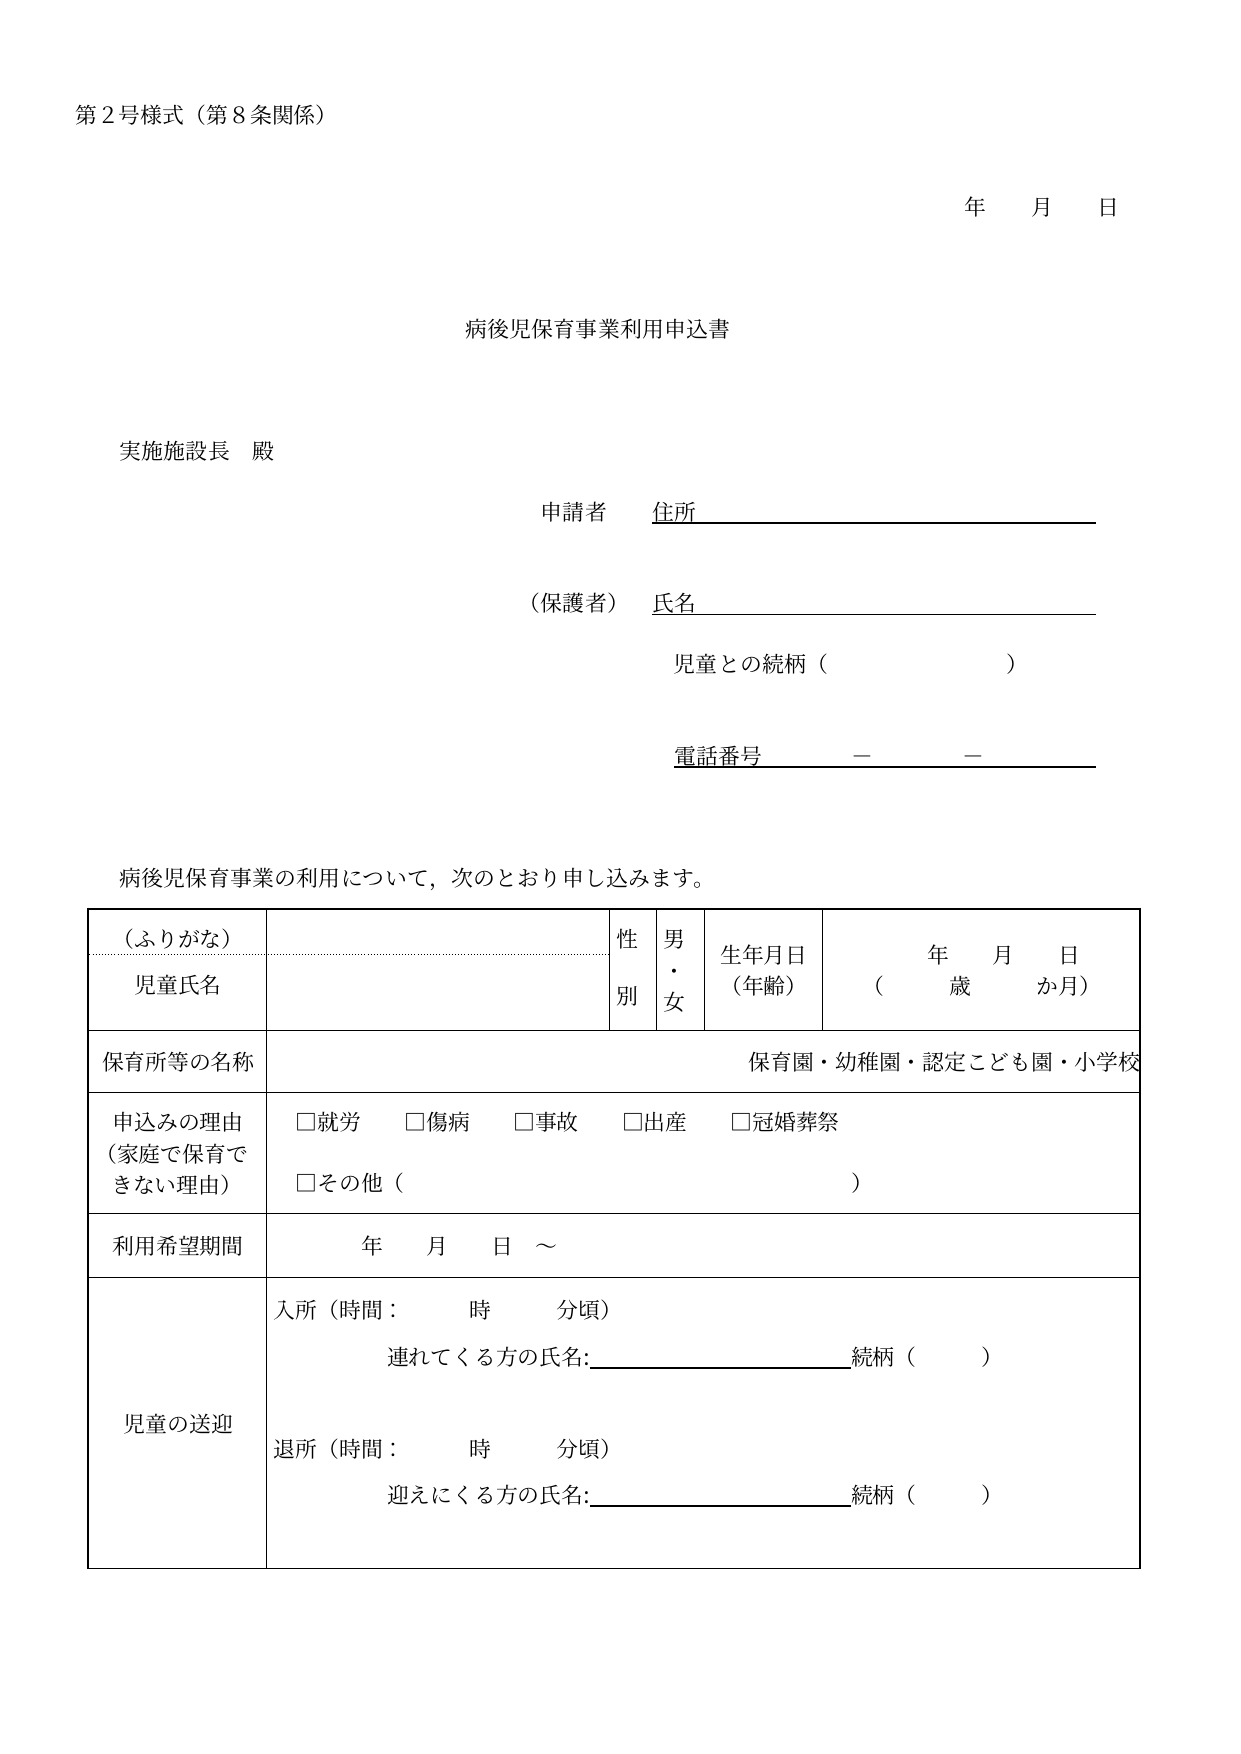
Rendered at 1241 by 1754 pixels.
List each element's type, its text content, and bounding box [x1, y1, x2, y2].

table_cell 利用希望期間 [89, 1214, 266, 1277]
table_cell 保育所等の名称 [89, 1031, 266, 1092]
table_cell [267, 954, 609, 1029]
table_cell 保育園・幼稚園・認定こども園・小学校 [267, 1031, 1139, 1092]
table_cell 年 月 日 ～ [267, 1214, 1139, 1277]
table_header 男 ・ 女 [657, 910, 704, 1029]
table_cell 申込みの理由 （家庭で保育できない理由） [89, 1093, 266, 1213]
text 年 月 日 [75, 175, 1120, 236]
table_header （ふりがな） [89, 910, 266, 954]
table_header 生年月日 （年齢） [705, 910, 822, 1029]
text 第２号様式（第８条関係） [75, 83, 1165, 144]
table_cell 入所（時間： 時 分頃） 連れてくる方の氏名: 続柄（ ） 退所（時間： 時 分頃） 迎えにくる方の氏名: 続柄（ ） [267, 1278, 1139, 1568]
table_header 性 別 [610, 910, 656, 1029]
table_header [267, 910, 609, 954]
text 病後児保育事業の利用について，次のとおり申し込みます。 [75, 846, 1120, 907]
text 申請者 住所 [75, 480, 1120, 541]
text （保護者） 氏名 [75, 572, 1120, 633]
text 児童との続柄（ ） [75, 633, 1120, 694]
text 電話番号 － － [75, 724, 1120, 785]
table_cell □就労 □傷病 □事故 □出産 □冠婚葬祭 □その他（ ） [267, 1093, 1139, 1213]
table_header 年 月 日 （ 歳 か月） [823, 910, 1139, 1029]
text 実施施設長 殿 [75, 419, 1120, 480]
table_cell 児童の送迎 [89, 1278, 266, 1568]
text 病後児保育事業利用申込書 [75, 297, 1120, 358]
table_cell 児童氏名 [89, 954, 266, 1029]
